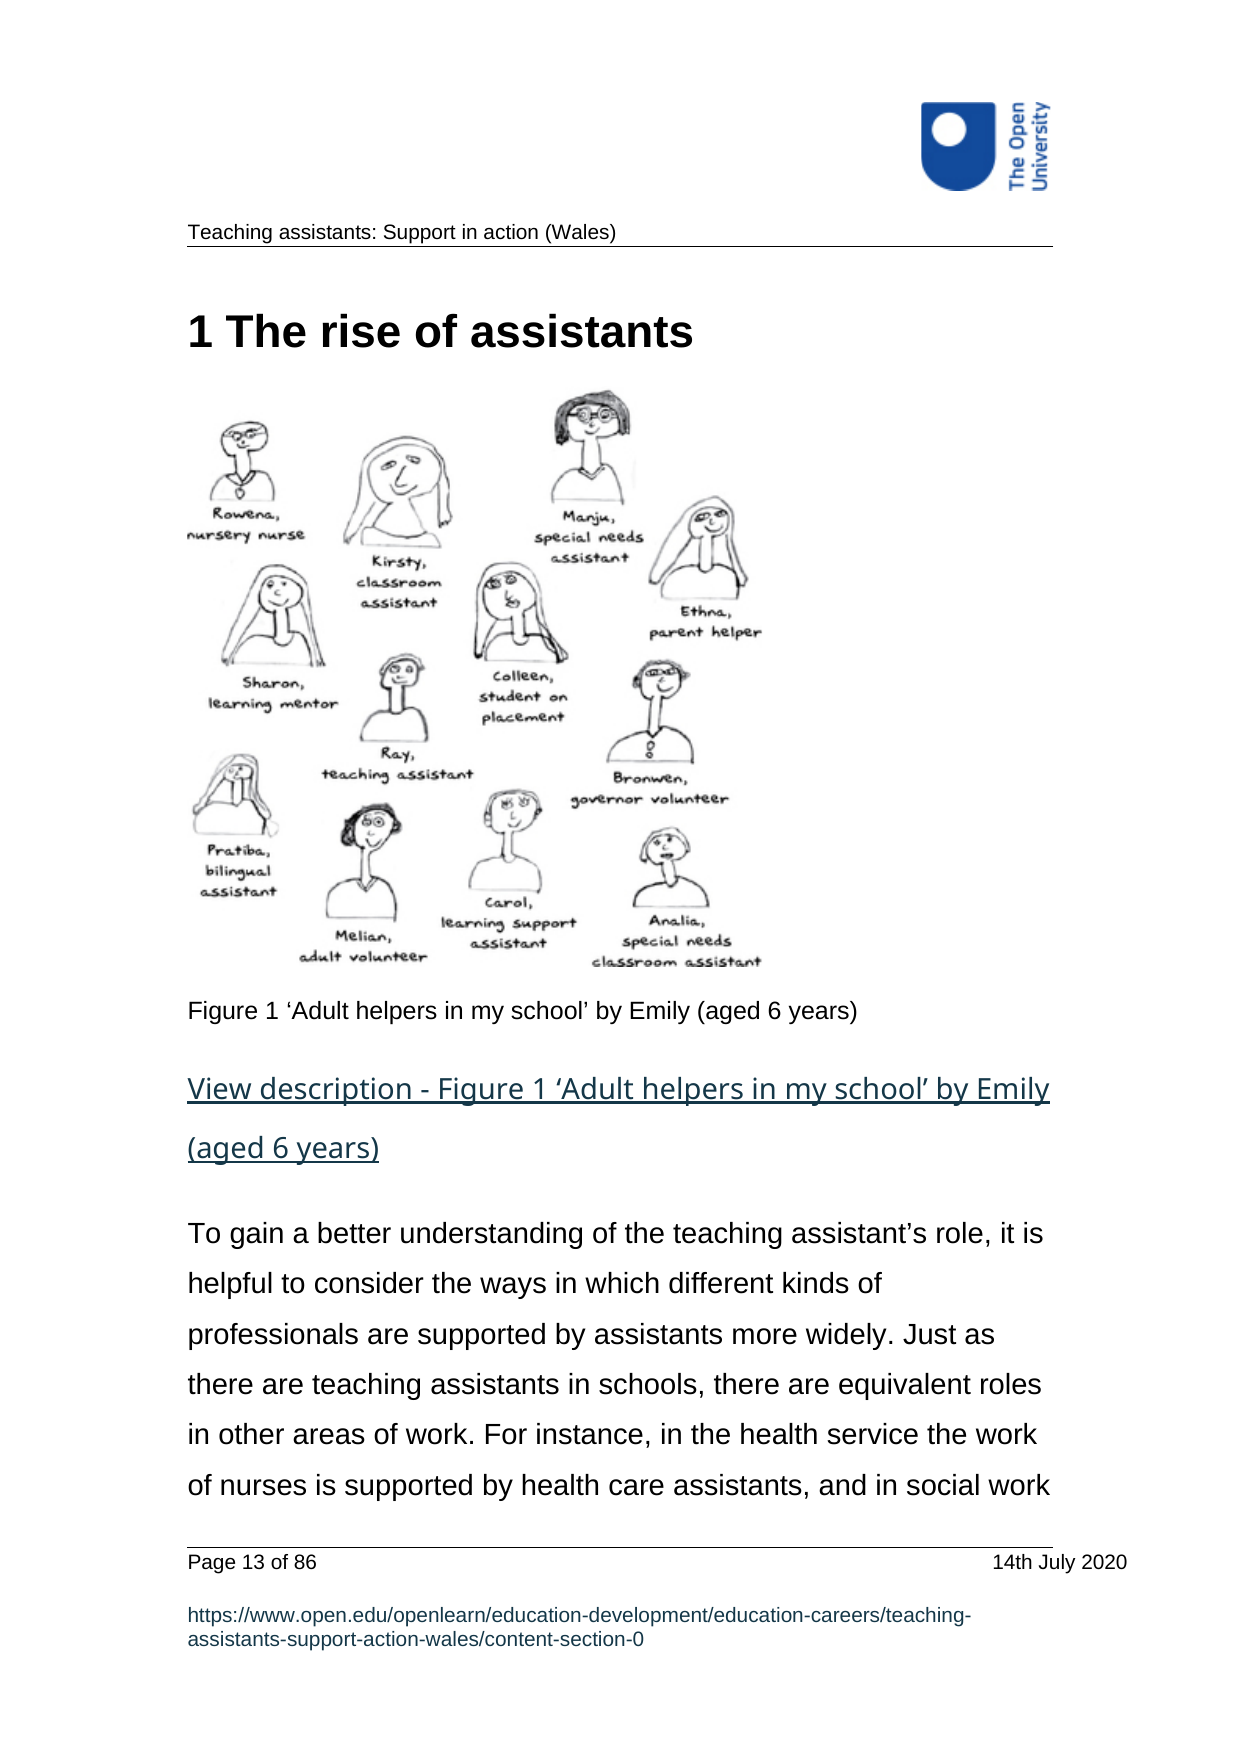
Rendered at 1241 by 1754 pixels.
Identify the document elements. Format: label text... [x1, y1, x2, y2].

picture [187, 386, 763, 967]
picture [921, 102, 1052, 191]
text Figure 1 ‘Adult helpers in my school’ by Emily (aged 6 years) [187, 996, 1053, 1024]
subtitle 1 The rise of assistants [187, 305, 1053, 358]
text View description - Figure 1 ‘Adult helpers in my school’ by Emily (aged 6 years) [187, 1068, 1053, 1167]
